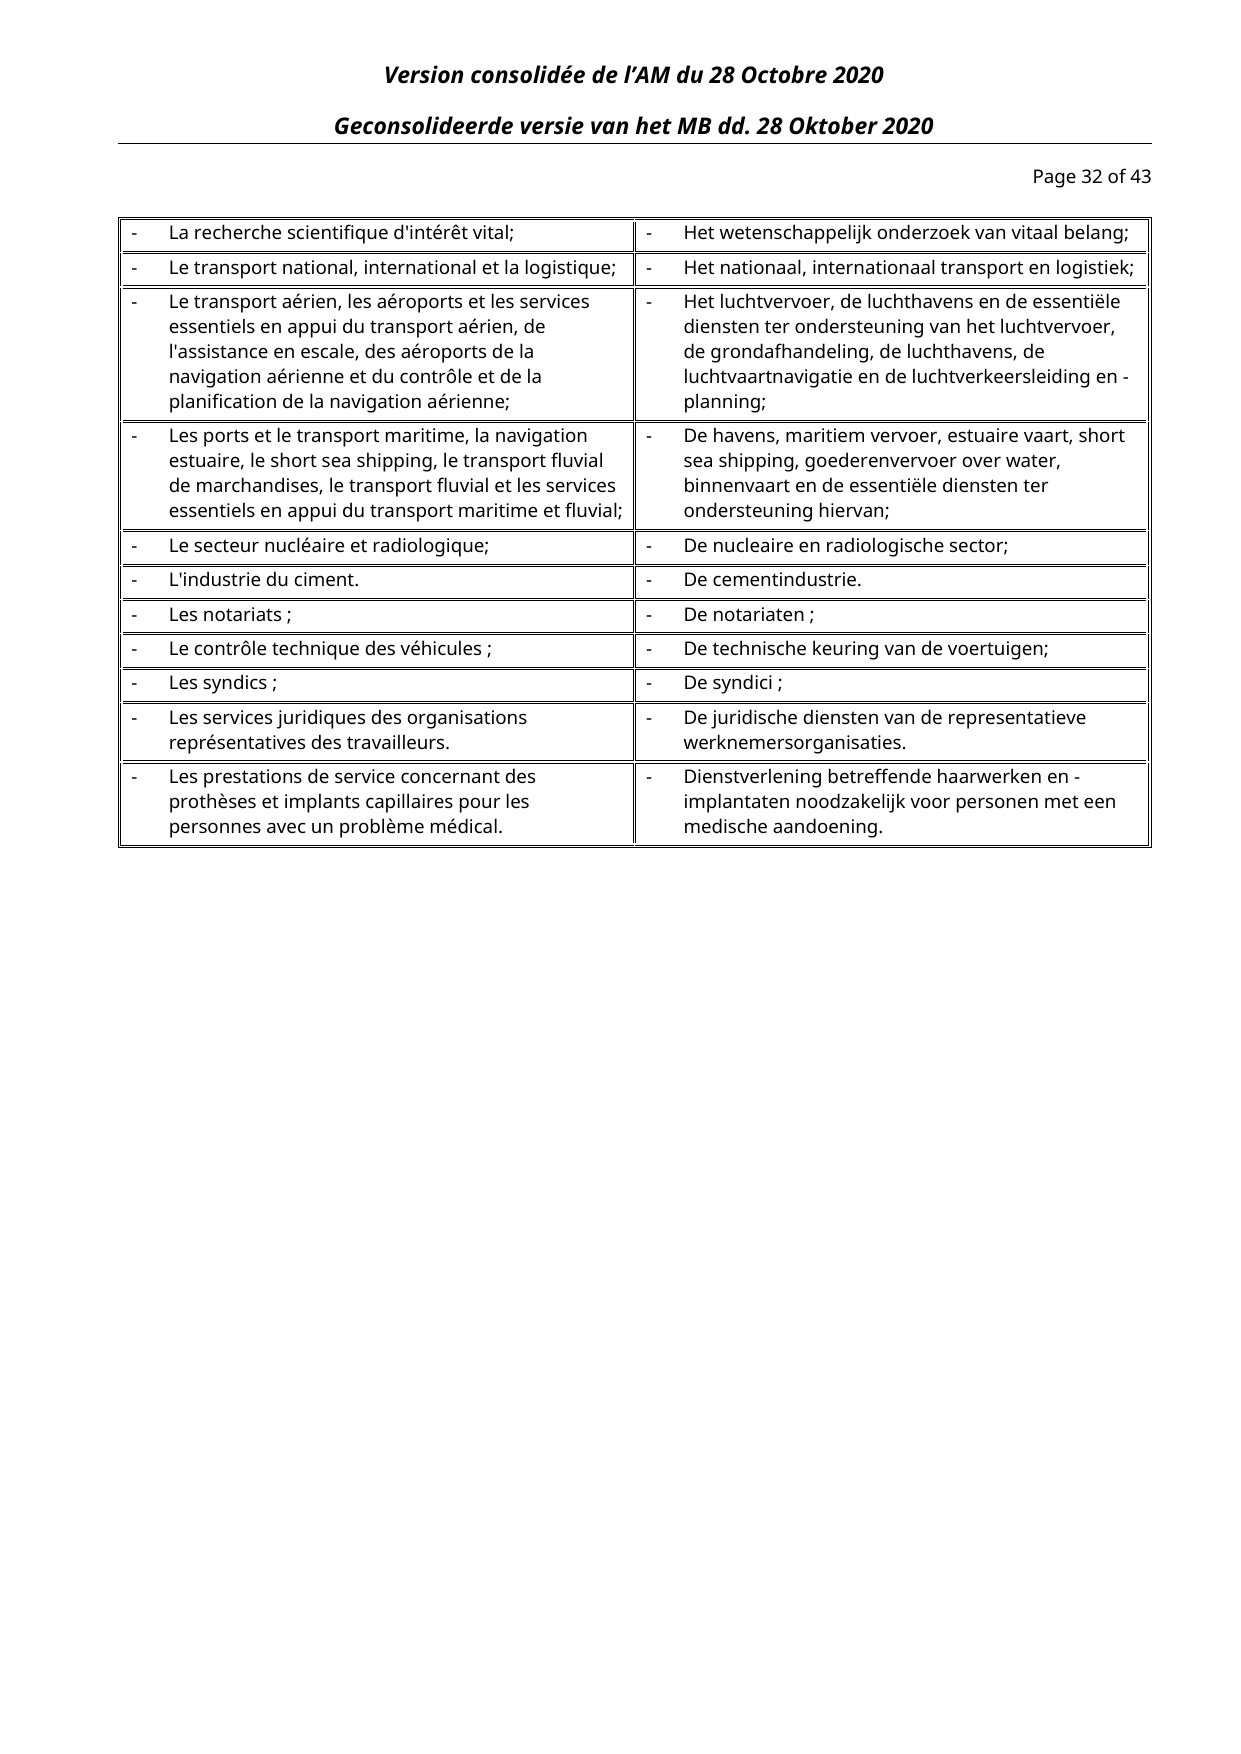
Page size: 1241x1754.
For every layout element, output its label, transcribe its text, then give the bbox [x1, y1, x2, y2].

table_cell Le secteur nucléaire et radiologique; [120, 529, 634, 563]
table_cell De nucleaire en radiologische sector; [635, 529, 1150, 563]
table_cell Les services juridiques des organisations représentatives des travailleurs. [120, 701, 634, 760]
table_cell Les notariats ; [120, 598, 634, 632]
table_cell Het nationaal, internationaal transport en logistiek; [635, 251, 1150, 285]
table_cell De juridische diensten van de representatieve werknemersorganisaties. [635, 701, 1150, 760]
table_cell Les prestations de service concernant des prothèses et implants capillaires pour les personnes avec un problème médical. [120, 760, 634, 845]
table_cell Het wetenschappelijk onderzoek van vitaal belang; [635, 220, 1148, 251]
table_cell Het luchtvervoer, de luchthavens en de essentiële diensten ter ondersteuning van het luchtvervoer, de grondafhandeling, de luchthavens, de luchtvaartnavigatie en de luchtverkeersleiding en -planning; [635, 285, 1150, 420]
table_cell Les ports et le transport maritime, la navigation estuaire, le short sea shipping, le transport fluvial de marchandises, le transport fluvial et les services essentiels en appui du transport maritime et fluvial; [121, 420, 633, 529]
table_cell Le contrôle technique des véhicules ; [120, 632, 634, 667]
table_cell De syndici ; [636, 667, 1148, 701]
table_cell De havens, maritiem vervoer, estuaire vaart, short sea shipping, goederenvervoer over water, binnenvaart en de essentiële diensten ter ondersteuning hiervan; [636, 420, 1148, 529]
table_cell Dienstverlening betreffende haarwerken en -implantaten noodzakelijk voor personen met een medische aandoening. [635, 760, 1150, 845]
table_cell De notariaten ; [635, 598, 1150, 632]
table_cell De technische keuring van de voertuigen; [635, 632, 1150, 667]
table_cell L'industrie du ciment. [121, 564, 633, 598]
table_cell Les syndics ; [121, 667, 633, 701]
table_cell Le transport national, international et la logistique; [120, 251, 634, 285]
table_cell De cementindustrie. [636, 564, 1148, 598]
table_cell La recherche scientifique d'intérêt vital; [121, 220, 634, 251]
table_cell Le transport aérien, les aéroports et les services essentiels en appui du transport aérien, de l'assistance en escale, des aéroports de la navigation aérienne et du contrôle et de la planification de la navigation aérienne; [120, 285, 634, 420]
